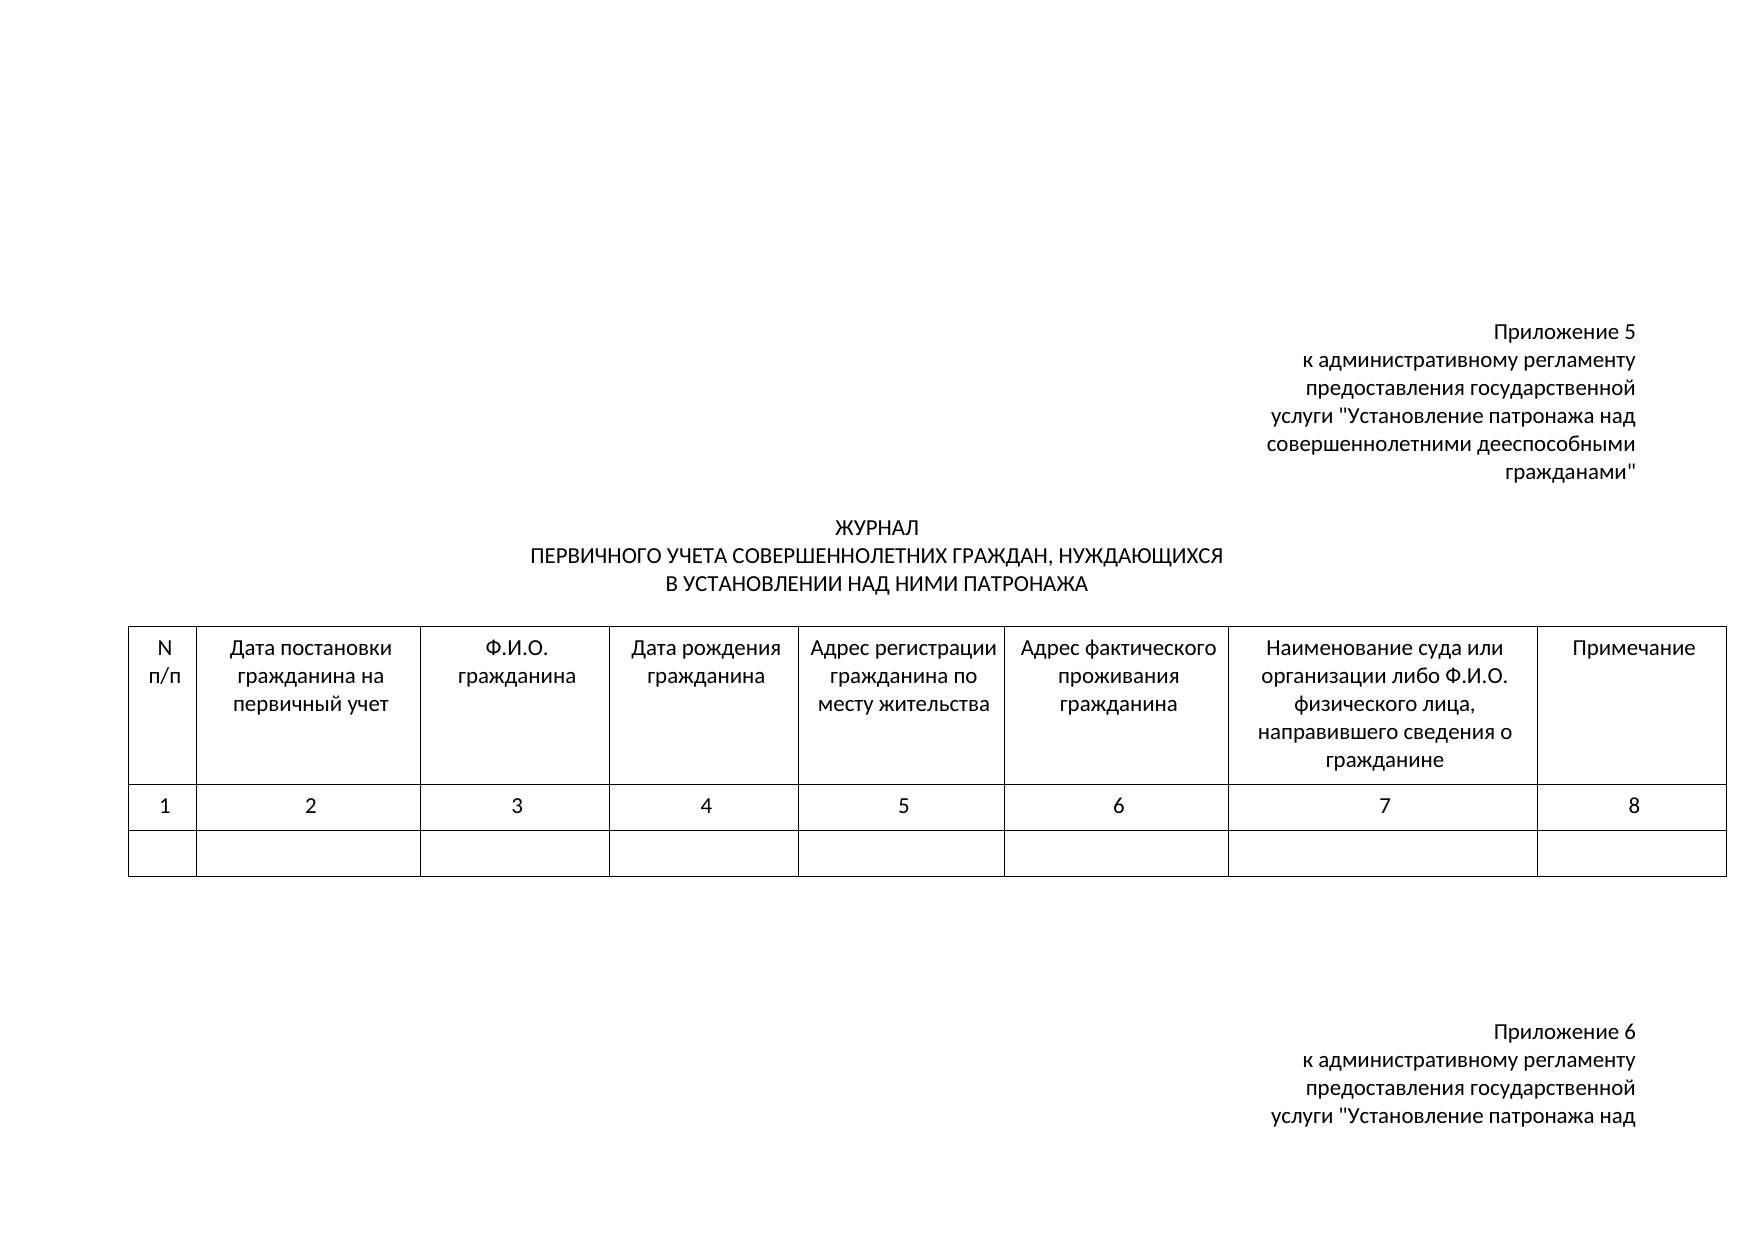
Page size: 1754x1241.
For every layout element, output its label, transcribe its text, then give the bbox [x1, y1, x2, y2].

table_cell 3 [421, 785, 609, 830]
table_cell 2 [197, 785, 420, 830]
table_header Адрес регистрации гражданина по месту жительства [799, 627, 1004, 784]
table_header Дата рождения гражданина [610, 627, 798, 784]
table_cell [1229, 831, 1537, 876]
text к административному регламенту [118, 1045, 1636, 1073]
table_cell 4 [610, 785, 798, 830]
table_header Примечание [1538, 627, 1726, 784]
table_cell [610, 831, 798, 876]
table_header Дата постановки гражданина на первичный учет [197, 627, 420, 784]
table_cell 6 [1005, 785, 1228, 830]
table_header Ф.И.О. гражданина [421, 627, 609, 784]
table_cell [1538, 831, 1726, 876]
text ЖУРНАЛ [118, 513, 1636, 541]
table_header Наименование суда или организации либо Ф.И.О. физического лица, направившего сведения о гражданине [1229, 627, 1537, 784]
text предоставления государственной [118, 1073, 1636, 1101]
table_header Адрес фактического проживания гражданина [1005, 627, 1228, 784]
text совершеннолетними дееспособными [118, 429, 1636, 457]
table_cell [421, 831, 609, 876]
text Приложение 6 [118, 1017, 1636, 1045]
table_cell [129, 831, 196, 876]
table_cell 5 [799, 785, 1004, 830]
text гражданами" [118, 457, 1636, 485]
table_cell 1 [129, 785, 196, 830]
table_cell [799, 831, 1004, 876]
text услуги "Установление патронажа над [118, 401, 1636, 429]
text В УСТАНОВЛЕНИИ НАД НИМИ ПАТРОНАЖА [118, 569, 1636, 597]
table_header N п/п [129, 627, 196, 784]
table_cell [1005, 831, 1228, 876]
text ПЕРВИЧНОГО УЧЕТА СОВЕРШЕННОЛЕТНИХ ГРАЖДАН, НУЖДАЮЩИХСЯ [118, 541, 1636, 569]
text Приложение 5 [118, 317, 1636, 345]
text услуги "Установление патронажа над [118, 1101, 1636, 1129]
table_cell 7 [1229, 785, 1537, 830]
text к административному регламенту [118, 345, 1636, 373]
table_cell [197, 831, 420, 876]
table_cell 8 [1538, 785, 1726, 830]
text предоставления государственной [118, 373, 1636, 401]
